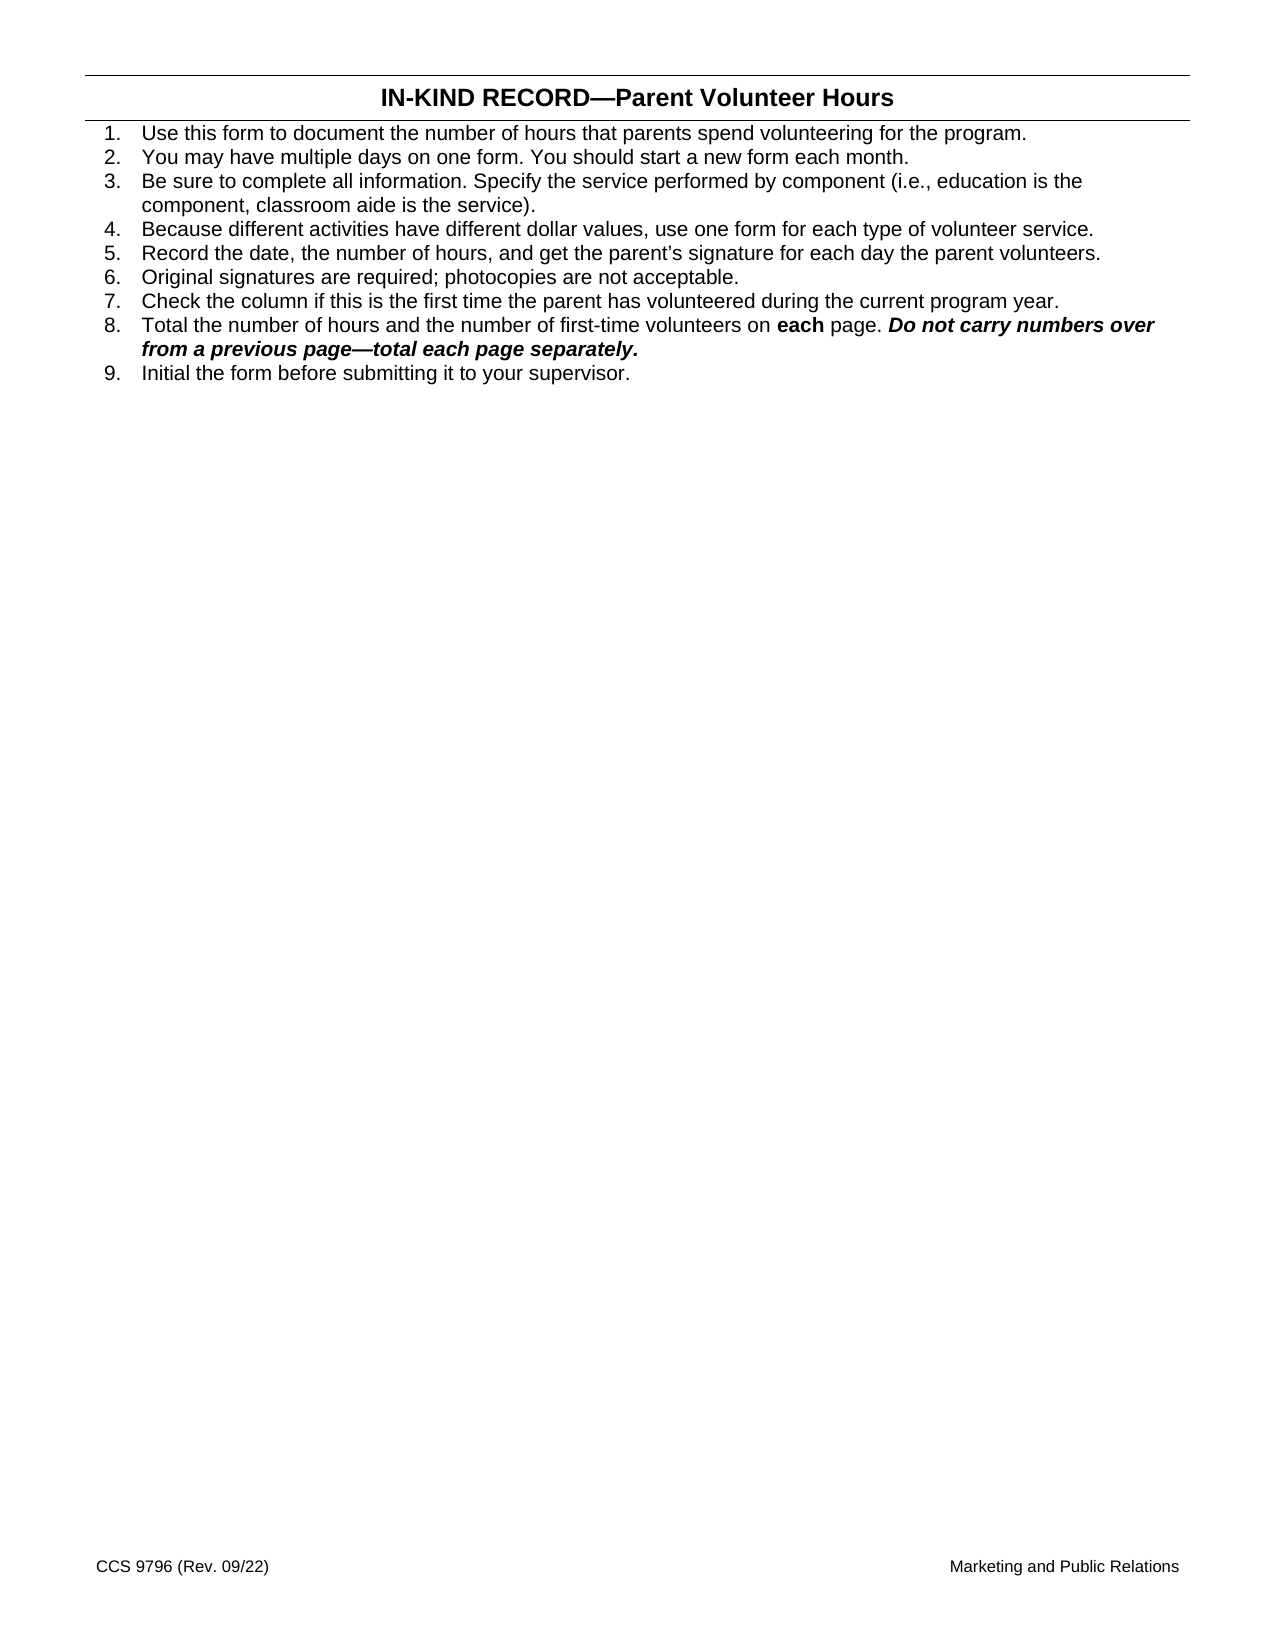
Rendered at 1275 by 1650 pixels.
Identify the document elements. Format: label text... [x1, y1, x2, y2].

table_cell IN-KIND RECORD—Parent Volunteer Hours [85, 76, 1190, 120]
table_cell Use this form to document the number of hours that parents spend volunteering for the program. You may have multiple days on one form. You should start a new form each month. Be sure to complete all information. Specify the service performed by component (i.e., education is the component, classroom aide is the service). Because different activities have different dollar values, use one form for each type of volunteer service. Record the date, the number of hours, and get the parent’s signature for each day the parent volunteers. Original signatures are required; photocopies are not acceptable. Check the column if this is the first time the parent has volunteered during the current program year. Total the number of hours and the number of first-time volunteers on each page. Do not carry numbers over from a previous page—total each page separately. Initial the form before submitting it to your supervisor. [85, 121, 1190, 384]
